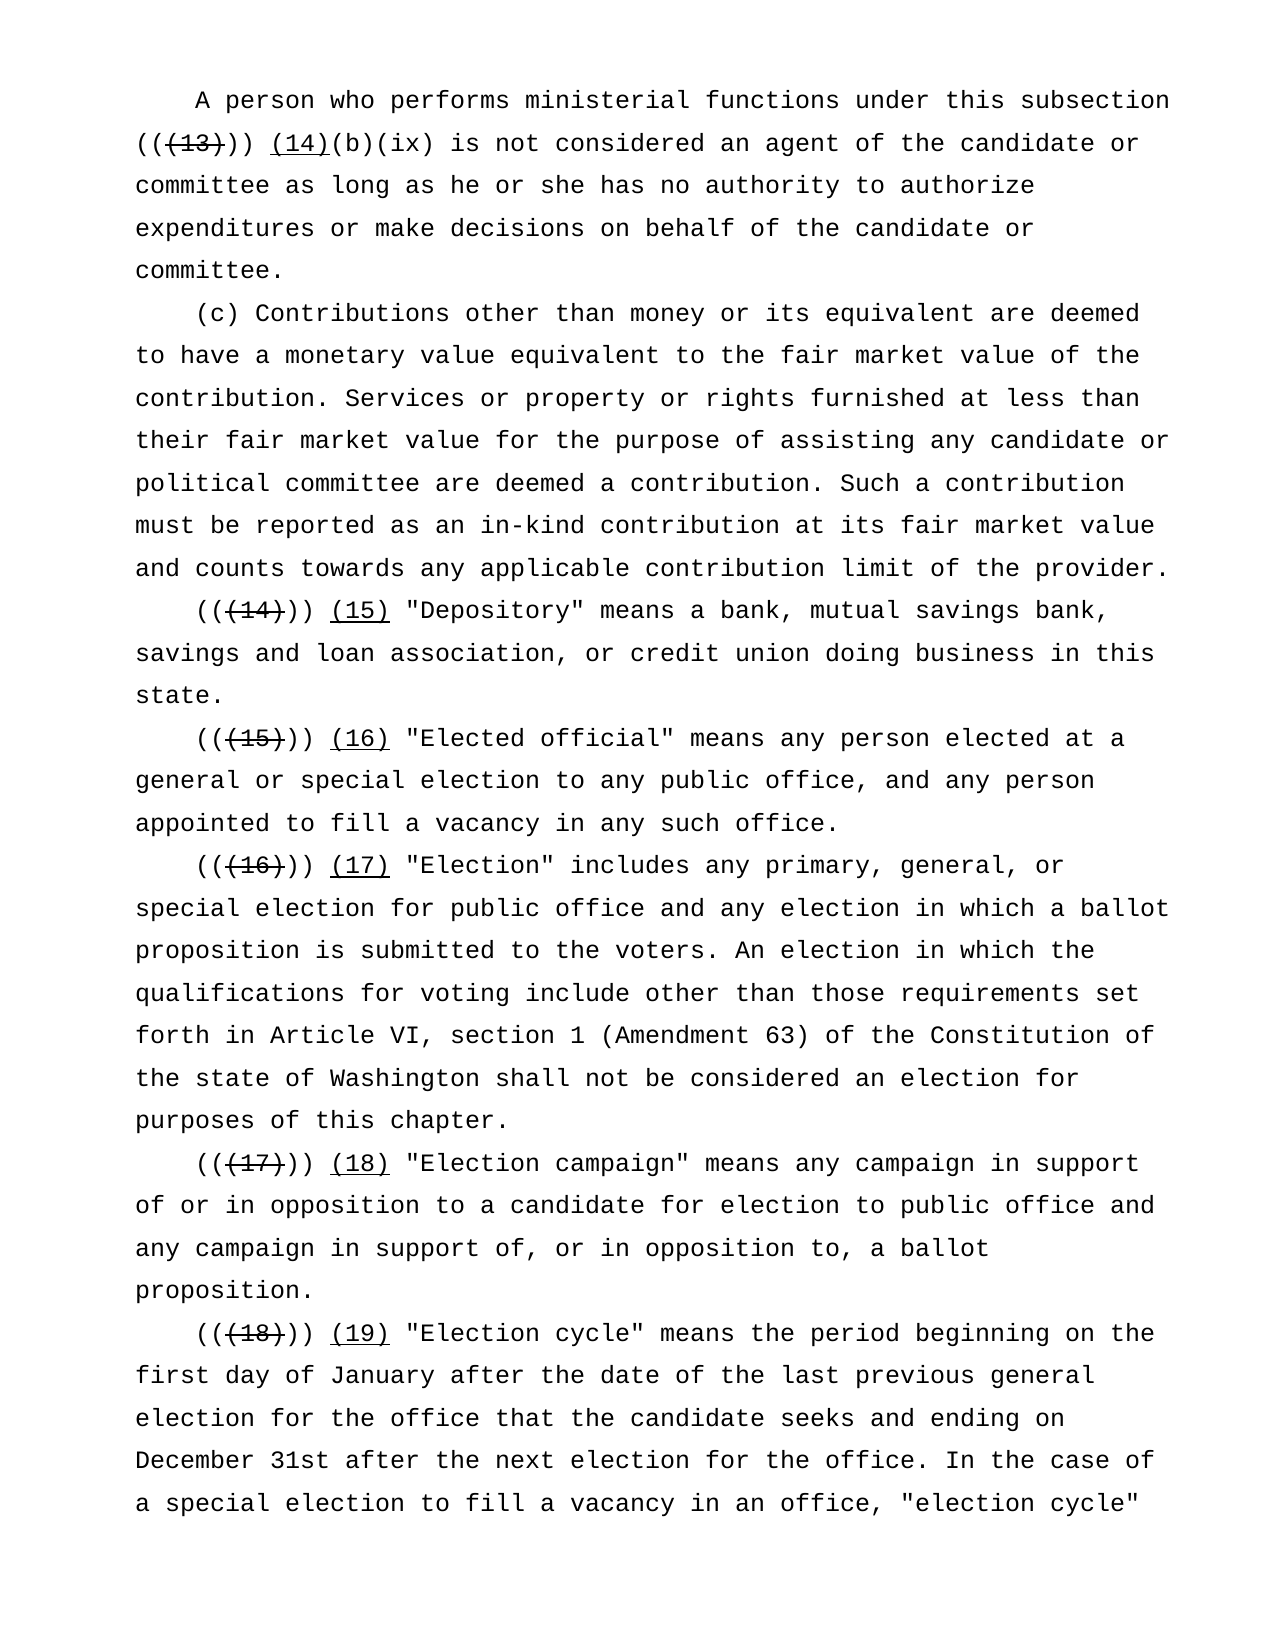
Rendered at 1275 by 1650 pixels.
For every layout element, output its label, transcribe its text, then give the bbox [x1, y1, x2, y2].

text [135, 1307, 1170, 1520]
text A person who performs ministerial functions under this subsection (((13))) (14)(b)(ix) is not considered an agent of the candidate or committee as long as he or she has no authority to authorize expenditures or make decisions on behalf of the candidate or committee. [135, 75, 1170, 287]
text (((14))) (15) "Depository" means a bank, mutual savings bank, savings and loan association, or credit union doing business in this state. [135, 585, 1170, 712]
text (((15))) (16) "Elected official" means any person elected at a general or special election to any public office, and any person appointed to fill a vacancy in any such office. [135, 712, 1170, 840]
text (c) Contributions other than money or its equivalent are deemed to have a monetary value equivalent to the fair market value of the contribution. Services or property or rights furnished at less than their fair market value for the purpose of assisting any candidate or political committee are deemed a contribution. Such a contribution must be reported as an in-kind contribution at its fair market value and counts towards any applicable contribution limit of the provider. [135, 287, 1170, 585]
text (((17))) (18) "Election campaign" means any campaign in support of or in opposition to a candidate for election to public office and any campaign in support of, or in opposition to, a ballot proposition. [135, 1137, 1170, 1307]
text (((16))) (17) "Election" includes any primary, general, or special election for public office and any election in which a ballot proposition is submitted to the voters. An election in which the qualifications for voting include other than those requirements set forth in Article VI, section 1 (Amendment 63) of the Constitution of the state of Washington shall not be considered an election for purposes of this chapter. [135, 840, 1170, 1137]
